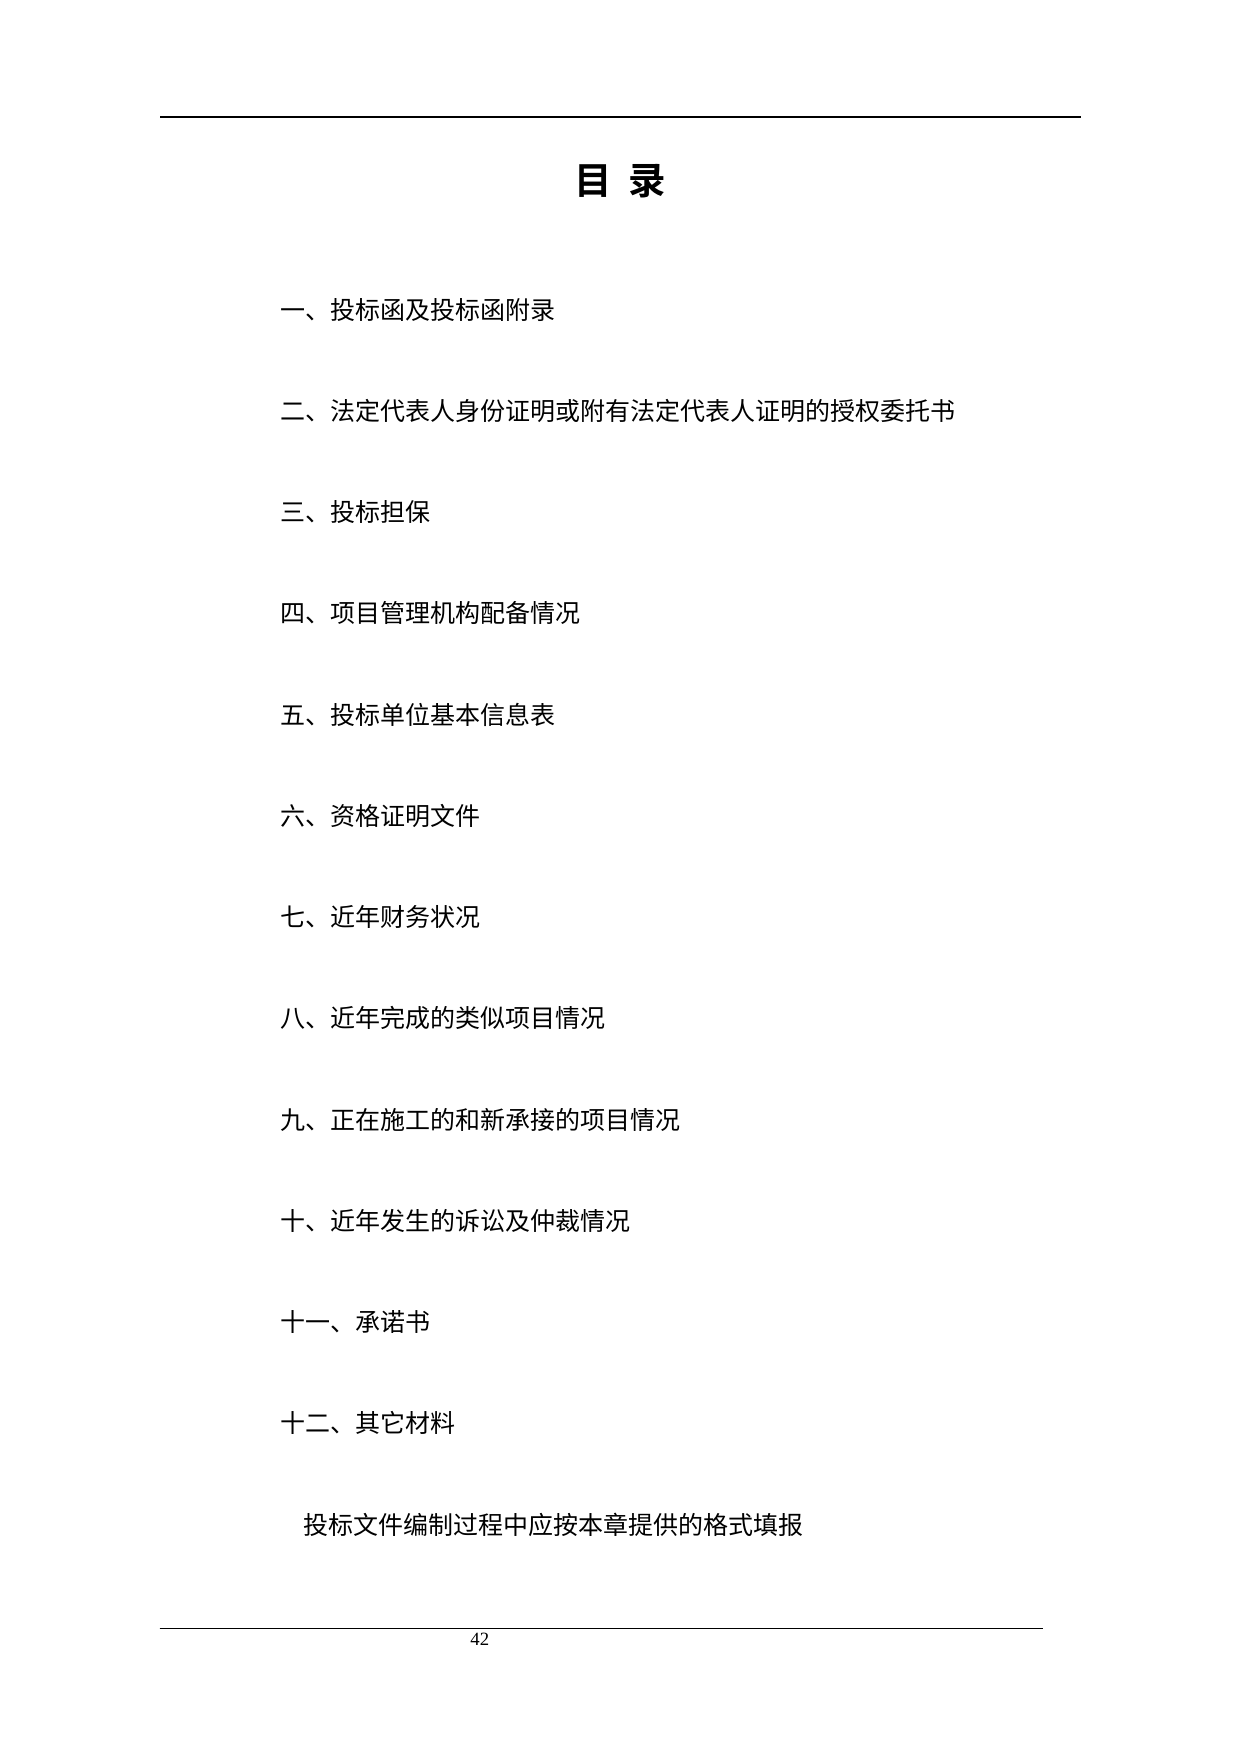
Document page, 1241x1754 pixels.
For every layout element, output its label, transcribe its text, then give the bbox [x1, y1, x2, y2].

text 十、近年发生的诉讼及仲裁情况 [281, 1187, 1081, 1252]
text 四、项目管理机构配备情况 [281, 579, 1081, 644]
text 九、正在施工的和新承接的项目情况 [281, 1086, 1081, 1151]
text 七、近年财务状况 [281, 883, 1081, 948]
text 三、投标担保 [281, 478, 1081, 543]
text 一、投标函及投标函附录 [281, 276, 1081, 341]
text 投标文件编制过程中应按本章提供的格式填报 [303, 1491, 1081, 1556]
text 目 录 [159, 146, 1081, 211]
text 八、近年完成的类似项目情况 [281, 984, 1081, 1049]
text 六、资格证明文件 [281, 782, 1081, 847]
text 十一、承诺书 [281, 1288, 1081, 1353]
text 十二、其它材料 [281, 1389, 1081, 1454]
text 二、法定代表人身份证明或附有法定代表人证明的授权委托书 [281, 377, 1081, 442]
text 五、投标单位基本信息表 [281, 681, 1081, 746]
